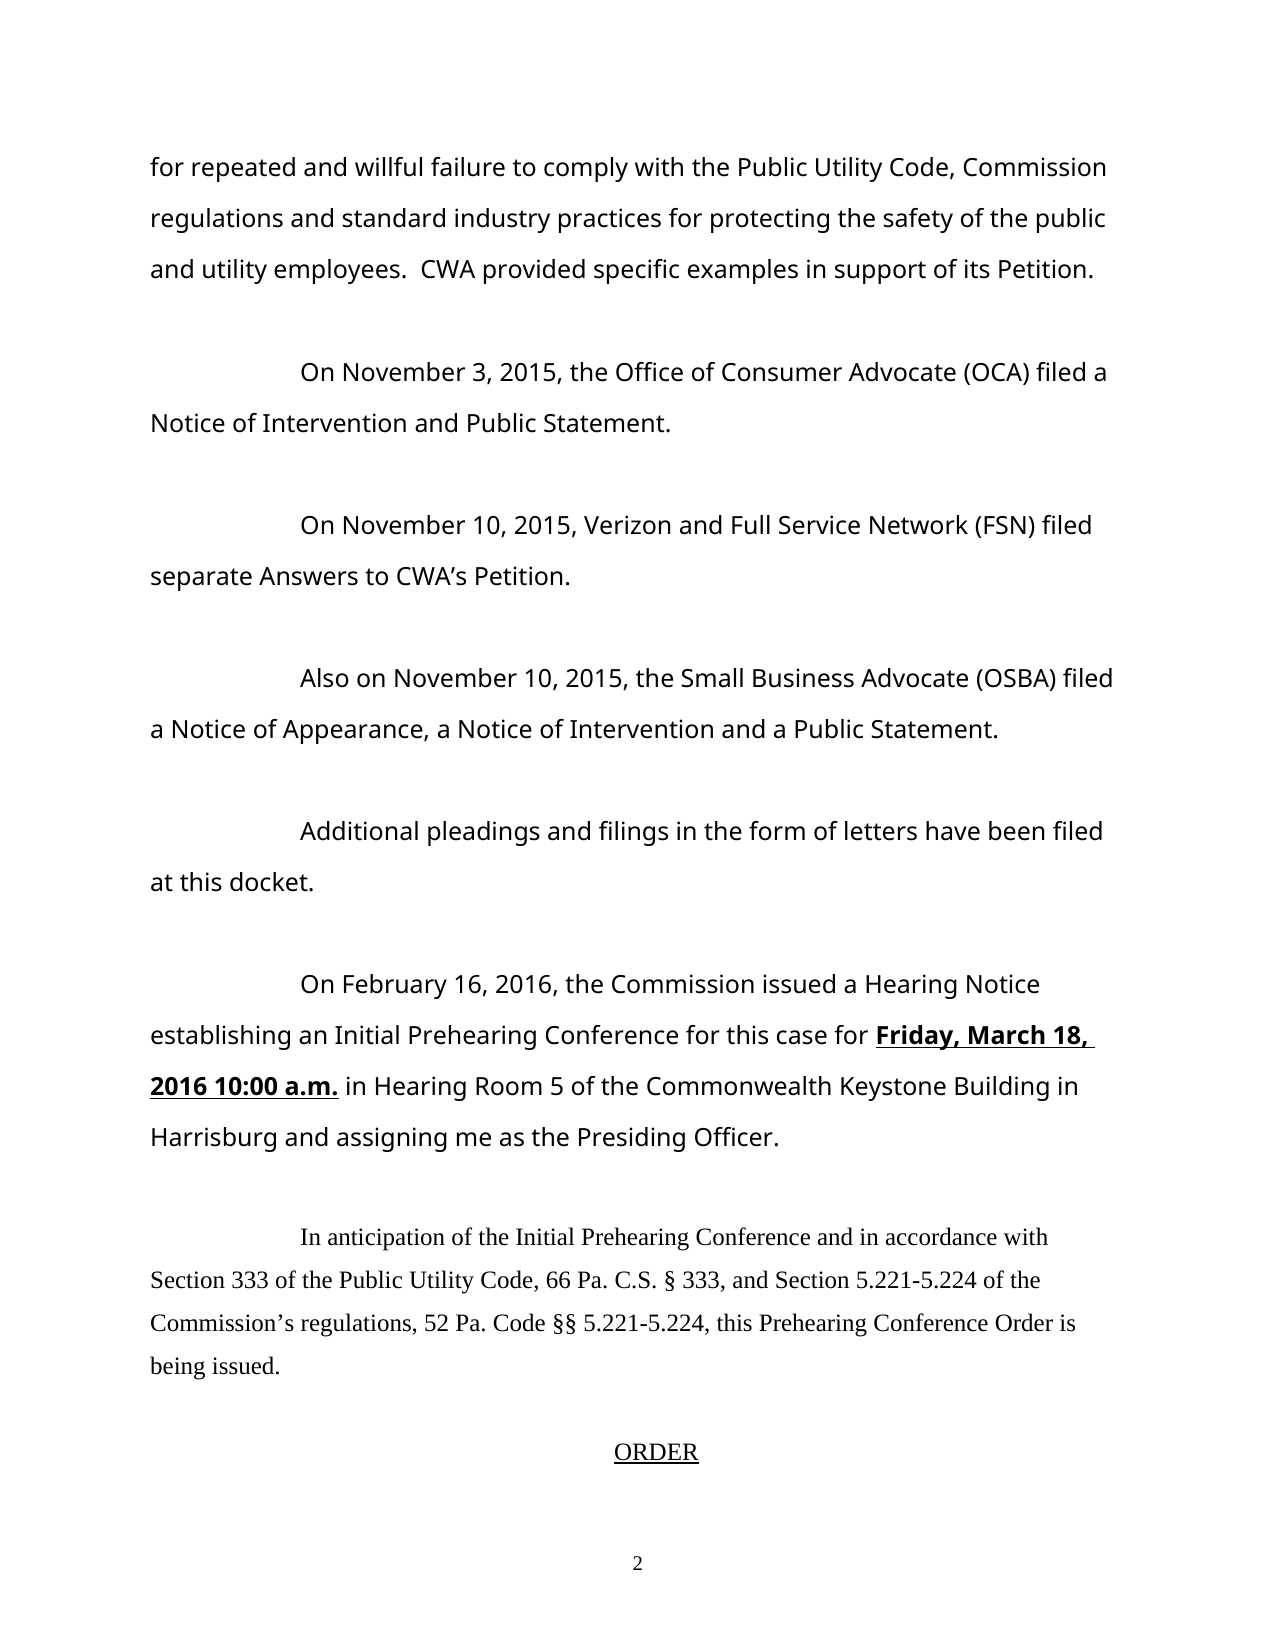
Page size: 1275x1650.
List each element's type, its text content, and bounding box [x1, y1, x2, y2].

text Also on November 10, 2015, the Small Business Advocate (OSBA) filed a Notice of Appearance, a Notice of Intervention and a Public Statement. [150, 660, 1125, 746]
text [150, 150, 1125, 286]
text ORDER [187, 1437, 1125, 1466]
text Additional pleadings and filings in the form of letters have been filed at this docket. [150, 813, 1125, 899]
text On November 3, 2015, the Office of Consumer Advocate (OCA) filed a Notice of Intervention and Public Statement. [150, 354, 1125, 439]
text In anticipation of the Initial Prehearing Conference and in accordance with Section 333 of the Public Utility Code, 66 Pa. C.S. § 333, and Section 5.221-5.224 of the Commission’s regulations, 52 Pa. Code §§ 5.221-5.224, this Prehearing Conference Order is being issued. [150, 1222, 1125, 1380]
text On November 10, 2015, Verizon and Full Service Network (FSN) filed separate Answers to CWA’s Petition. [150, 507, 1125, 592]
text On February 16, 2016, the Commission issued a Hearing Notice establishing an Initial Prehearing Conference for this case for Friday, March 18, 2016 10:00 a.m. in Hearing Room 5 of the Commonwealth Keystone Building in Harrisburg and assigning me as the Presiding Officer. [150, 967, 1125, 1154]
